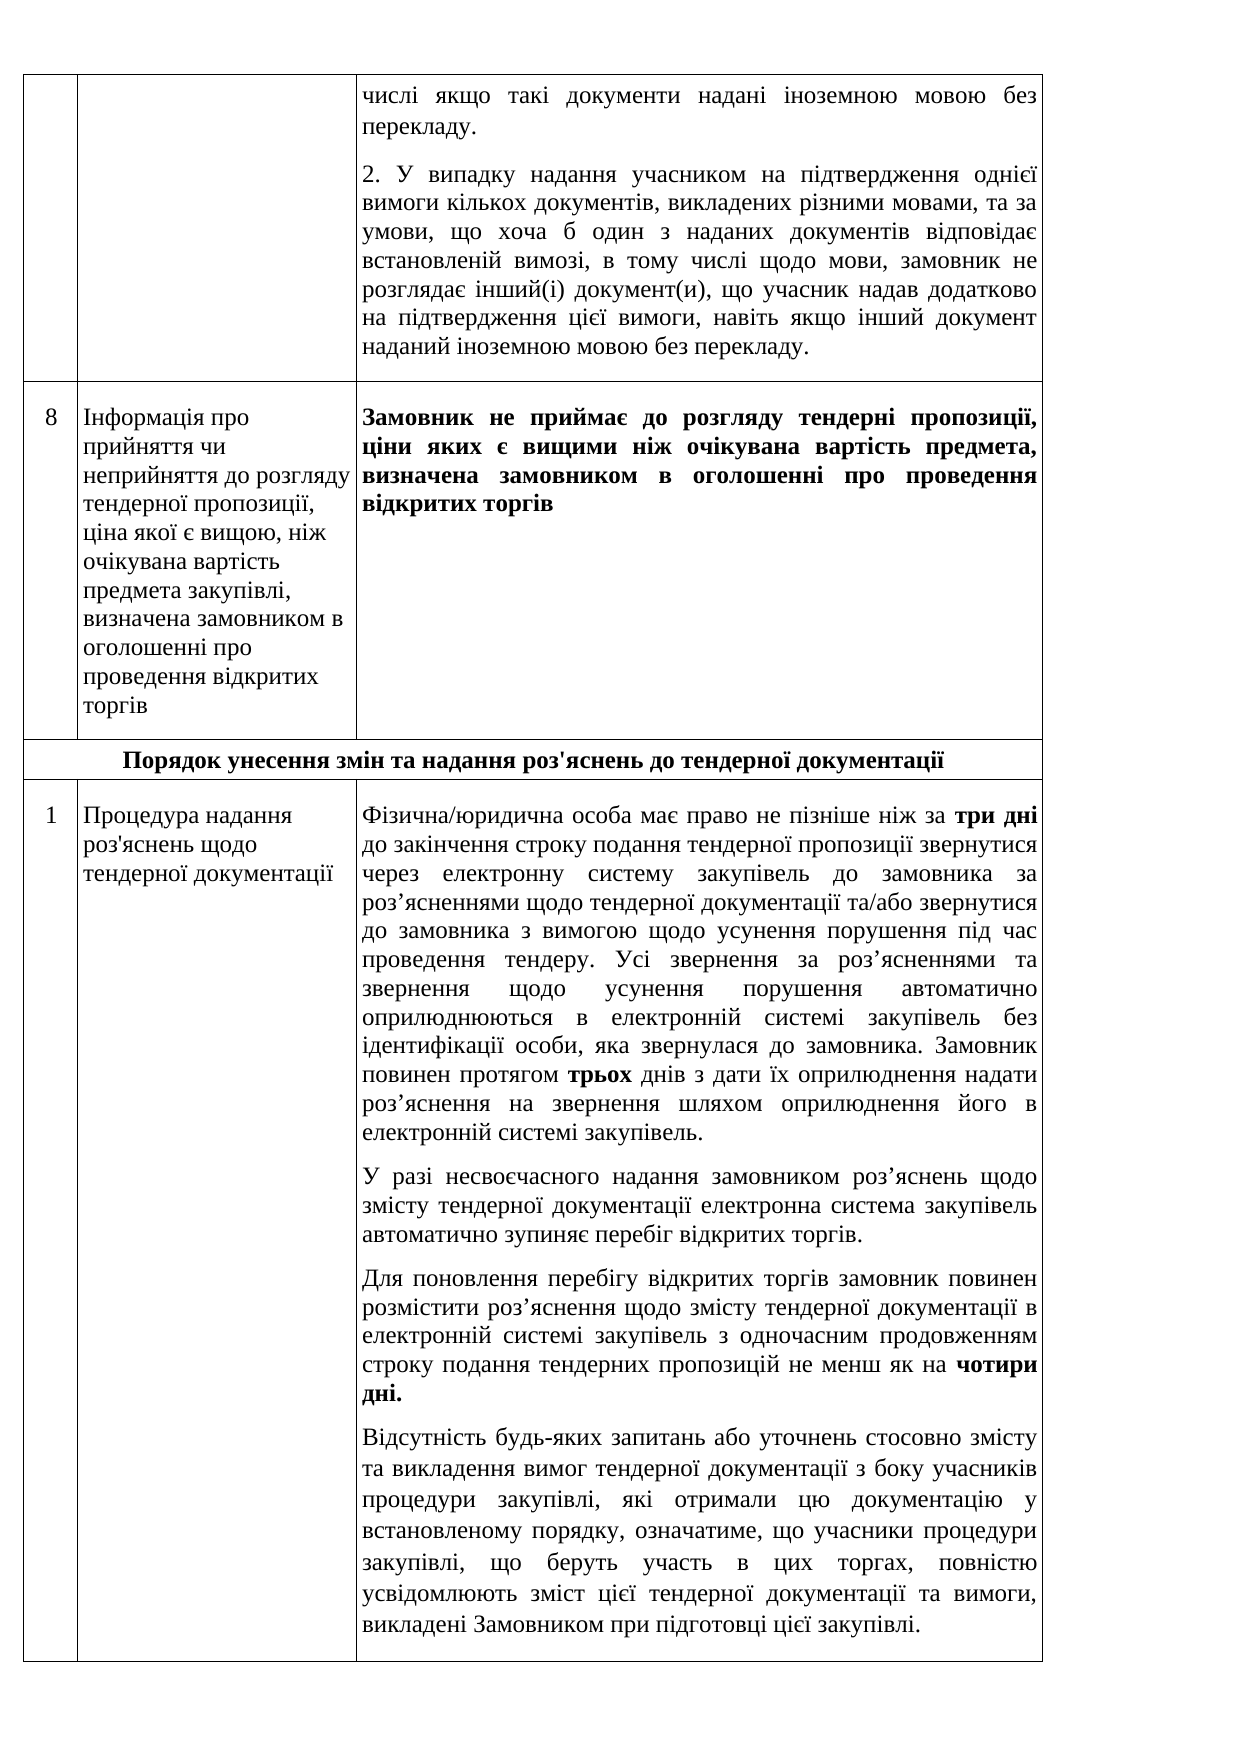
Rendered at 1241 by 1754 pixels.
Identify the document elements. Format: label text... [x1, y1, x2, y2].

table_cell Замовник не приймає до розгляду тендерні пропозиції, ціни яких є вищими ніж очікувана вартість предмета, визначена замовником в оголошенні про проведення відкритих торгів [357, 382, 1042, 739]
table_cell Фізична/юридична особа має право не пізніше ніж за три дні до закінчення строку подання тендерної пропозиції звернутися через електронну систему закупівель до замовника за роз’ясненнями щодо тендерної документації та/або звернутися до замовника з вимогою щодо усунення порушення під час проведення тендеру. Усі звернення за роз’ясненнями та звернення щодо усунення порушення автоматично оприлюднюються в електронній системі закупівель без ідентифікації особи, яка звернулася до замовника. Замовник повинен протягом трьох днів з дати їх оприлюднення надати роз’яснення на звернення шляхом оприлюднення його в електронній системі закупівель. У разі несвоєчасного надання замовником роз’яснень щодо змісту тендерної документації електронна система закупівель автоматично зупиняє перебіг відкритих торгів. Для поновлення перебігу відкритих торгів замовник повинен розмістити роз’яснення щодо змісту тендерної документації в електронній системі закупівель з одночасним продовженням строку подання тендерних пропозицій не менш як на чотири дні. Відсутність будь-яких запитань або уточнень стосовно змісту та викладення вимог тендерної документації з боку учасників процедури закупівлі, які отримали цю документацію у встановленому порядку, означатиме, що учасники процедури закупівлі, що беруть участь в цих торгах, повністю усвідомлюють зміст цієї тендерної документації та вимоги, викладені Замовником при підготовці цієї закупівлі. [357, 780, 1042, 1661]
table_cell 7 [24, 75, 77, 381]
table_cell 1 [24, 780, 77, 1661]
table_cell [78, 75, 356, 381]
table_cell 8 [24, 382, 77, 739]
table_cell Процедура надання роз'яснень щодо тендерної документації [78, 780, 356, 1661]
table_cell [357, 75, 1042, 381]
table_cell Інформація про прийняття чи неприйняття до розгляду тендерної пропозиції, ціна якої є вищою, ніж очікувана вартість предмета закупівлі, визначена замовником в оголошенні про проведення відкритих торгів [78, 382, 356, 739]
table_cell Порядок унесення змін та надання роз'яснень до тендерної документації [24, 740, 1042, 779]
